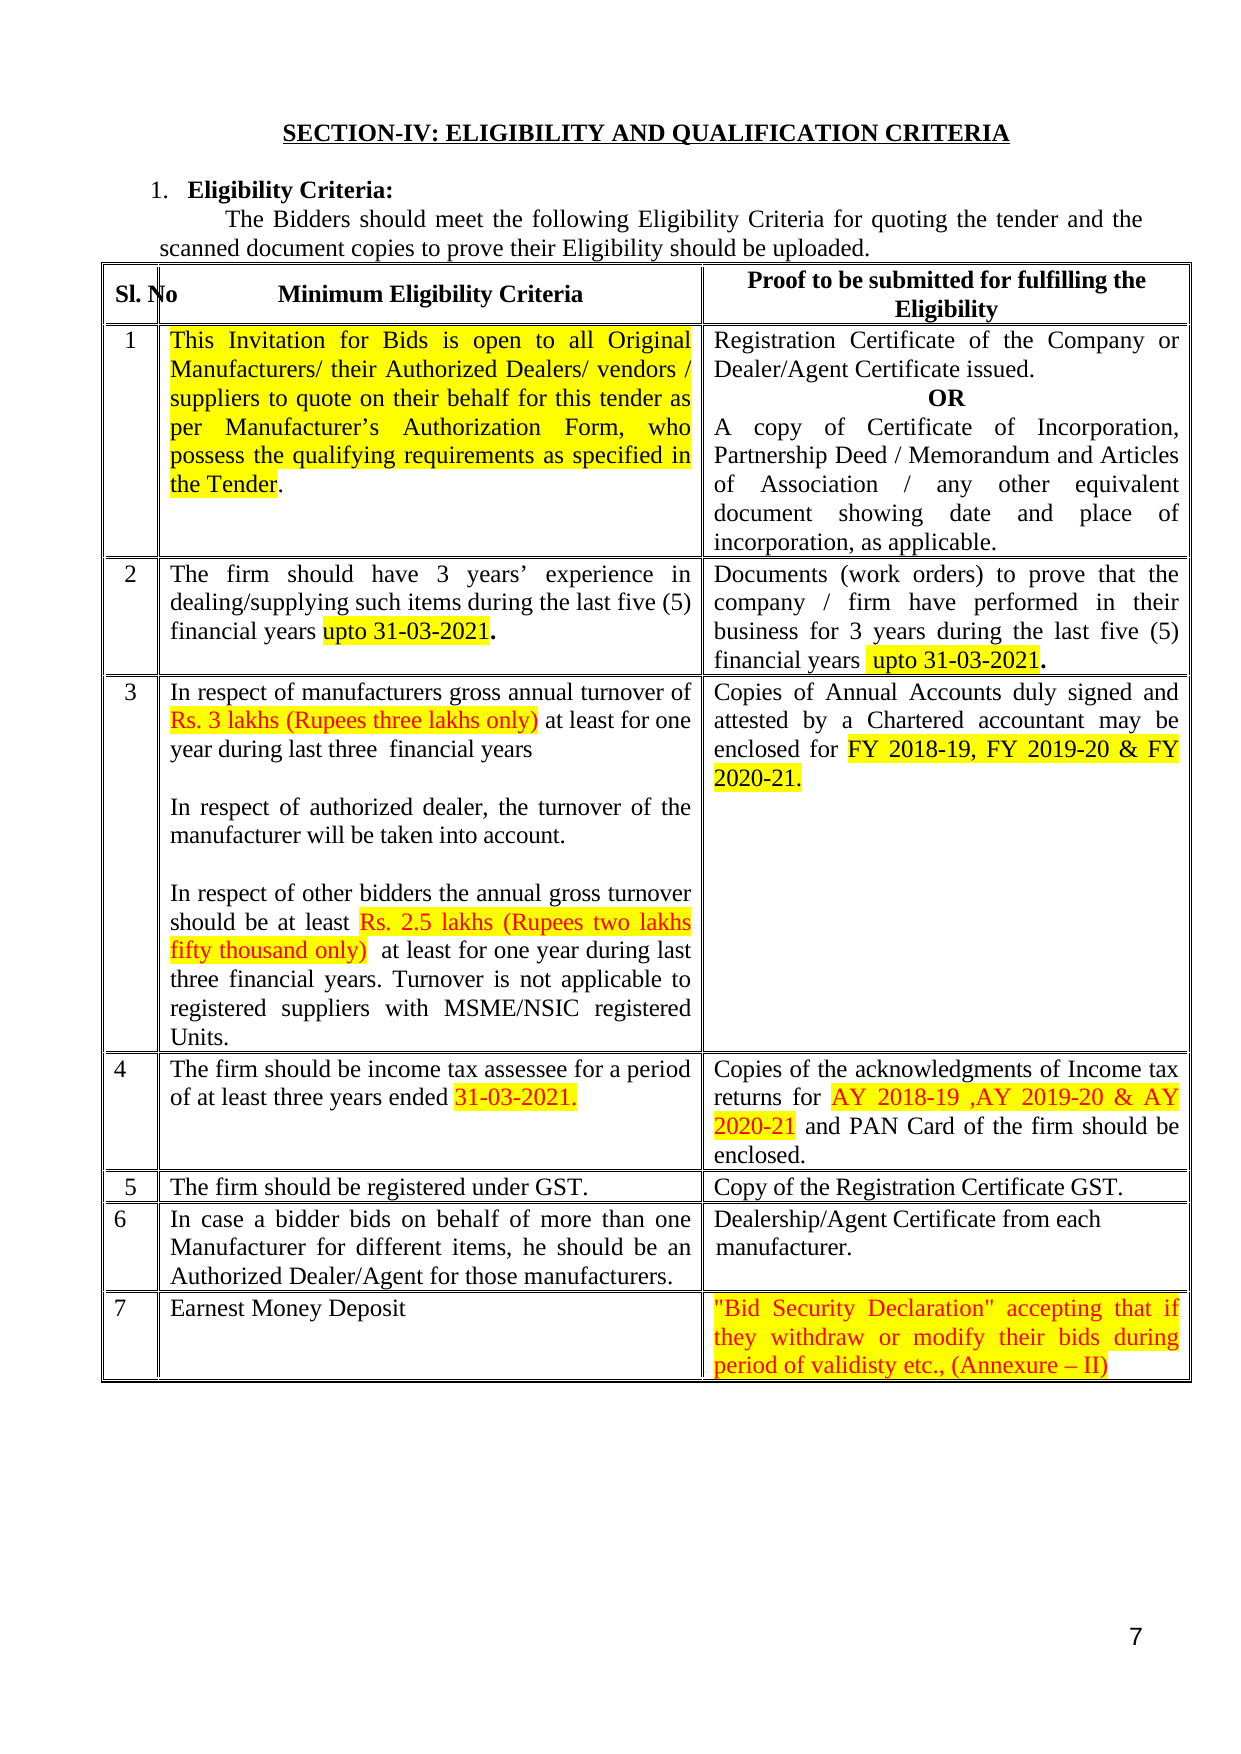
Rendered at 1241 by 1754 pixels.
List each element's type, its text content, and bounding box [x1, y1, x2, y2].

table_cell In respect of manufacturers gross annual turnover of Rs. 3 lakhs (Rupees three lakhs only) at least for one year during last three financial years In respect of authorized dealer, the turnover of the manufacturer will be taken into account. In respect of other bidders the annual gross turnover should be at least Rs. 2.5 lakhs (Rupees two lakhs fifty thousand only) at least for one year during last three financial years. Turnover is not applicable to registered suppliers with MSME/NSIC registered Units. [160, 677, 701, 1051]
table_cell Registration Certificate of the Company or Dealer/Agent Certificate issued. OR A copy of Certificate of Incorporation, Partnership Deed / Memorandum and Articles of Association / any other equivalent document showing date and place of incorporation, as applicable. [704, 323, 1189, 556]
table_cell Copy of the Registration Certificate GST. [704, 1169, 1189, 1201]
table_cell Earnest Money Deposit [159, 1293, 702, 1379]
table_cell The firm should be income tax assessee for a period of at least three years ended 31-03-2021. [160, 1054, 701, 1169]
text The Bidders should meet the following Eligibility Criteria for quoting the tender and the scanned document copies to prove their Eligibility should be uploaded. [159, 204, 1143, 262]
table_cell 1 [104, 323, 157, 556]
text SECTION-IV: ELIGIBILITY AND QUALIFICATION CRITERIA [150, 118, 1143, 147]
table_cell 3 [104, 674, 157, 1051]
table_header Proof to be submitted for fulfilling the Eligibility [703, 265, 1189, 322]
table_cell 4 [104, 1051, 157, 1169]
table_cell In case a bidder bids on behalf of more than one Manufacturer for different items, he should be an Authorized Dealer/Agent for those manufacturers. [160, 1204, 701, 1290]
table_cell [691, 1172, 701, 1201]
table_cell Copies of Annual Accounts duly signed and attested by a Chartered accountant may be enclosed for FY 2018-19, FY 2019-20 & FY 2020-21. [704, 674, 1189, 1051]
table_header Sl. No [104, 265, 158, 322]
table_cell Documents (work orders) to prove that the company / firm have performed in their business for 3 years during the last five (5) financial years upto 31-03-2021. [704, 556, 1189, 674]
table_cell 7 [102, 1290, 158, 1379]
table_cell 5 [104, 1169, 157, 1201]
table_cell 6 [104, 1201, 157, 1290]
table_cell The firm should have 3 years’ experience in dealing/supplying such items during the last five (5) financial years upto 31-03-2021. [160, 559, 701, 674]
table_cell "Bid Security Declaration" accepting that if they withdraw or modify their bids during period of validisty etc., (Annexure – II) [703, 1290, 1190, 1379]
table_cell Copies of the acknowledgments of Income tax returns for AY 2018-19 ,AY 2019-20 & AY 2020-21 and PAN Card of the firm should be enclosed. [704, 1051, 1189, 1169]
table_header Minimum Eligibility Criteria [159, 265, 702, 322]
list Eligibility Criteria: [150, 176, 1143, 204]
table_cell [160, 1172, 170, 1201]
table_cell This Invitation for Bids is open to all Original Manufacturers/ their Authorized Dealers/ vendors / suppliers to quote on their behalf for this tender as per Manufacturer’s Authorization Form, who possess the qualifying requirements as specified in the Tender. [160, 326, 701, 556]
table_cell 2 [104, 556, 157, 674]
table_cell Dealership/Agent Certificate from each manufacturer. [704, 1201, 1189, 1290]
